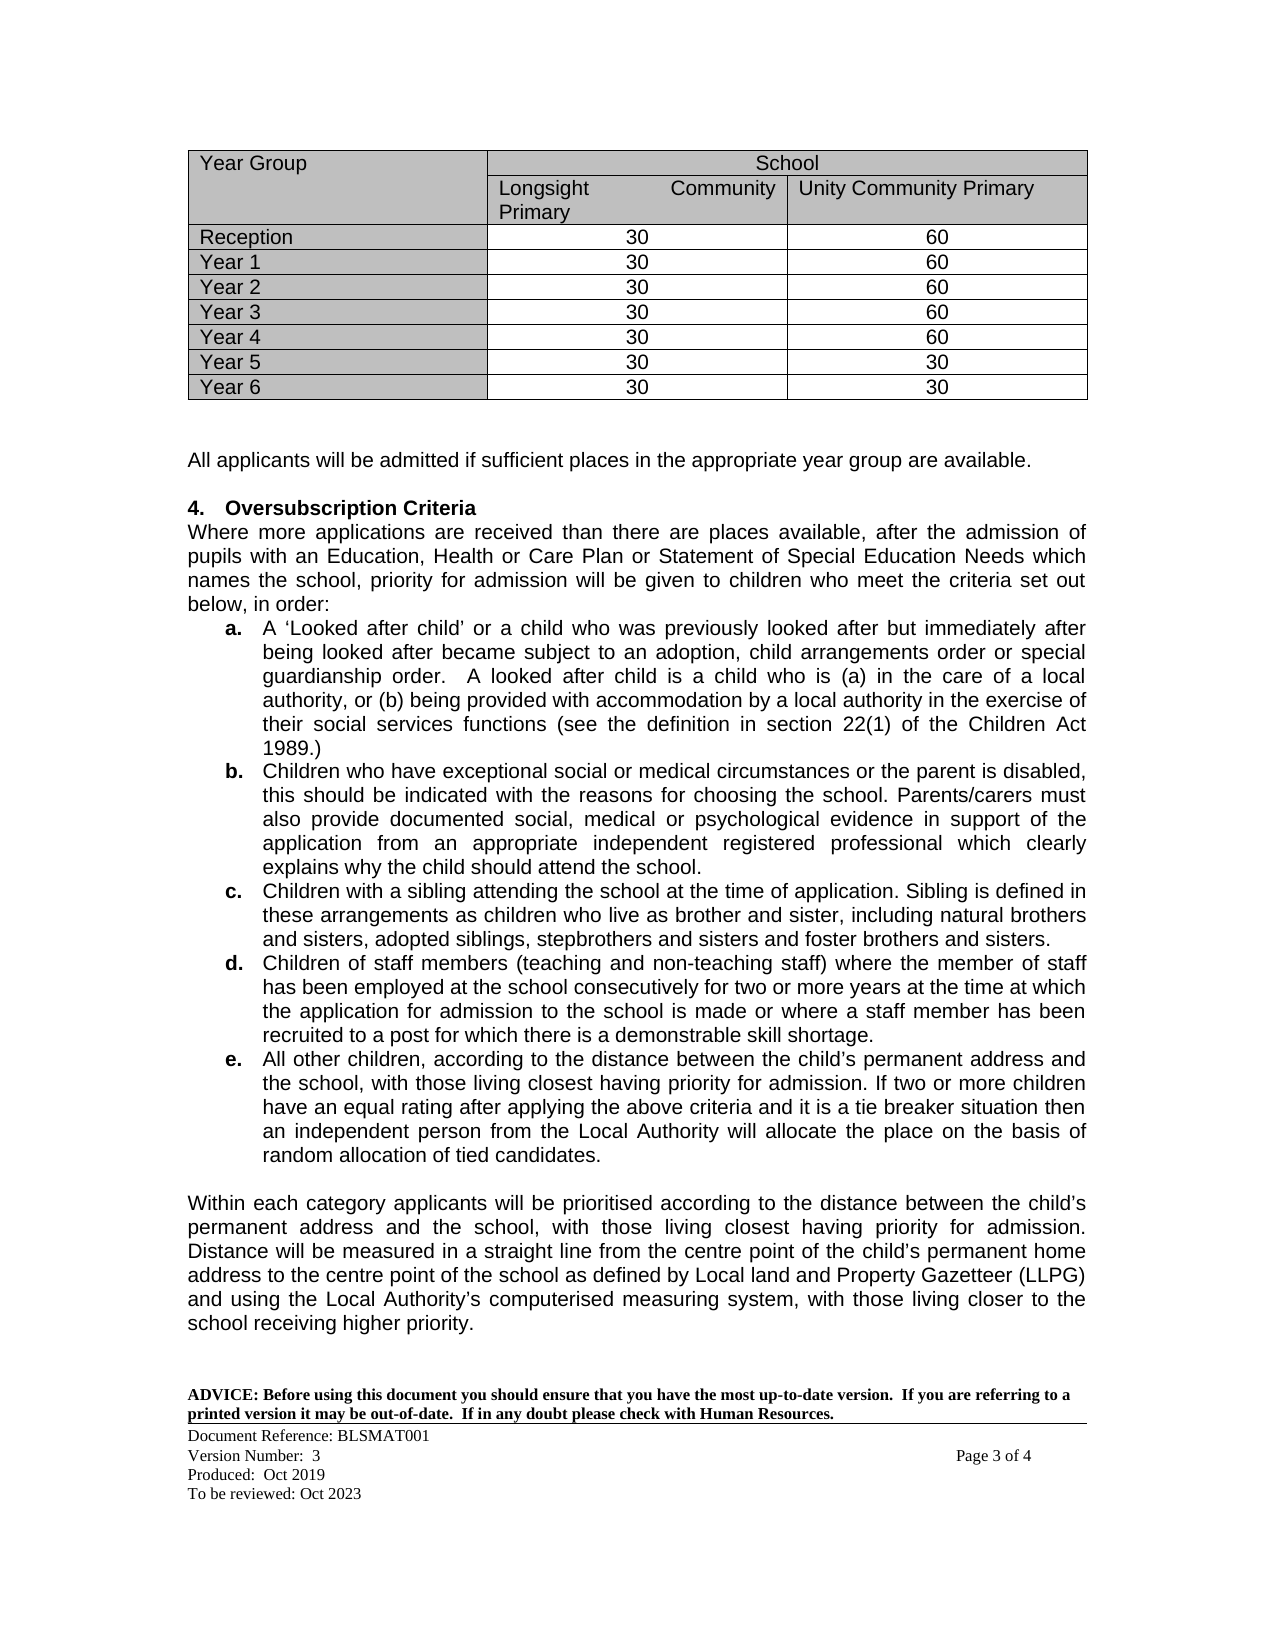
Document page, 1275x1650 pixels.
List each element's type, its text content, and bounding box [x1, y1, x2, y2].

list A ‘Looked after child’ or a child who was previously looked after but immediately after being looked after became subject to an adoption, child arrangements order or special guardianship order. A looked after child is a child who is (a) in the care of a local authority, or (b) being provided with accommodation by a local authority in the exercise of their social services functions (see the definition in section 22(1) of the Children Act 1989.) [225, 616, 1087, 759]
text All applicants will be admitted if sufficient places in the appropriate year group are available. [187, 448, 1087, 472]
table_cell 60 [788, 275, 1087, 299]
table_cell 60 [788, 250, 1087, 274]
table_cell 30 [488, 275, 787, 299]
table_cell 60 [788, 300, 1087, 324]
table_cell Year 6 [189, 375, 487, 399]
table_cell Year 5 [189, 350, 487, 374]
table_cell 30 [488, 375, 787, 399]
table_cell 30 [788, 350, 1087, 374]
text Where more applications are received than there are places available, after the admission of pupils with an Education, Health or Care Plan or Statement of Special Education Needs which names the school, priority for admission will be given to children who meet the criteria set out below, in order: [187, 520, 1087, 616]
table_cell Year 1 [189, 250, 487, 274]
table_cell Reception [189, 225, 487, 249]
table_cell 30 [488, 325, 787, 349]
text Within each category applicants will be prioritised according to the distance between the child’s permanent address and the school, with those living closest having priority for admission. Distance will be measured in a straight line from the centre point of the child’s permanent home address to the centre point of the school as defined by Local land and Property Gazetteer (LLPG) and using the Local Authority’s computerised measuring system, with those living closer to the school receiving higher priority. [187, 1191, 1087, 1334]
list Children of staff members (teaching and non-teaching staff) where the member of staff has been employed at the school consecutively for two or more years at the time at which the application for admission to the school is made or where a staff member has been recruited to a post for which there is a demonstrable skill shortage. [225, 951, 1087, 1047]
table_header Year Group [189, 151, 487, 224]
table_cell 30 [488, 300, 787, 324]
table_cell 60 [788, 225, 1087, 249]
table_cell Longsight Community Primary [488, 176, 787, 224]
table_cell 60 [788, 325, 1087, 349]
table_header School [488, 151, 1087, 175]
table_cell Year 4 [189, 325, 487, 349]
list Children who have exceptional social or medical circumstances or the parent is disabled, this should be indicated with the reasons for choosing the school. Parents/carers must also provide documented social, medical or psychological evidence in support of the application from an appropriate independent registered professional which clearly explains why the child should attend the school. [225, 759, 1087, 879]
list All other children, according to the distance between the child’s permanent address and the school, with those living closest having priority for admission. If two or more children have an equal rating after applying the above criteria and it is a tie breaker situation then an independent person from the Local Authority will allocate the place on the basis of random allocation of tied candidates. [225, 1047, 1087, 1167]
table_cell 30 [488, 350, 787, 374]
table_cell 30 [488, 225, 787, 249]
table_cell Unity Community Primary [788, 176, 1087, 224]
table_cell Year 3 [189, 300, 487, 324]
table_cell Year 2 [189, 275, 487, 299]
table_cell 30 [788, 375, 1087, 399]
table_cell 30 [488, 250, 787, 274]
list Oversubscription Criteria [187, 496, 1087, 520]
list Children with a sibling attending the school at the time of application. Sibling is defined in these arrangements as children who live as brother and sister, including natural brothers and sisters, adopted siblings, stepbrothers and sisters and foster brothers and sisters. [225, 879, 1087, 951]
